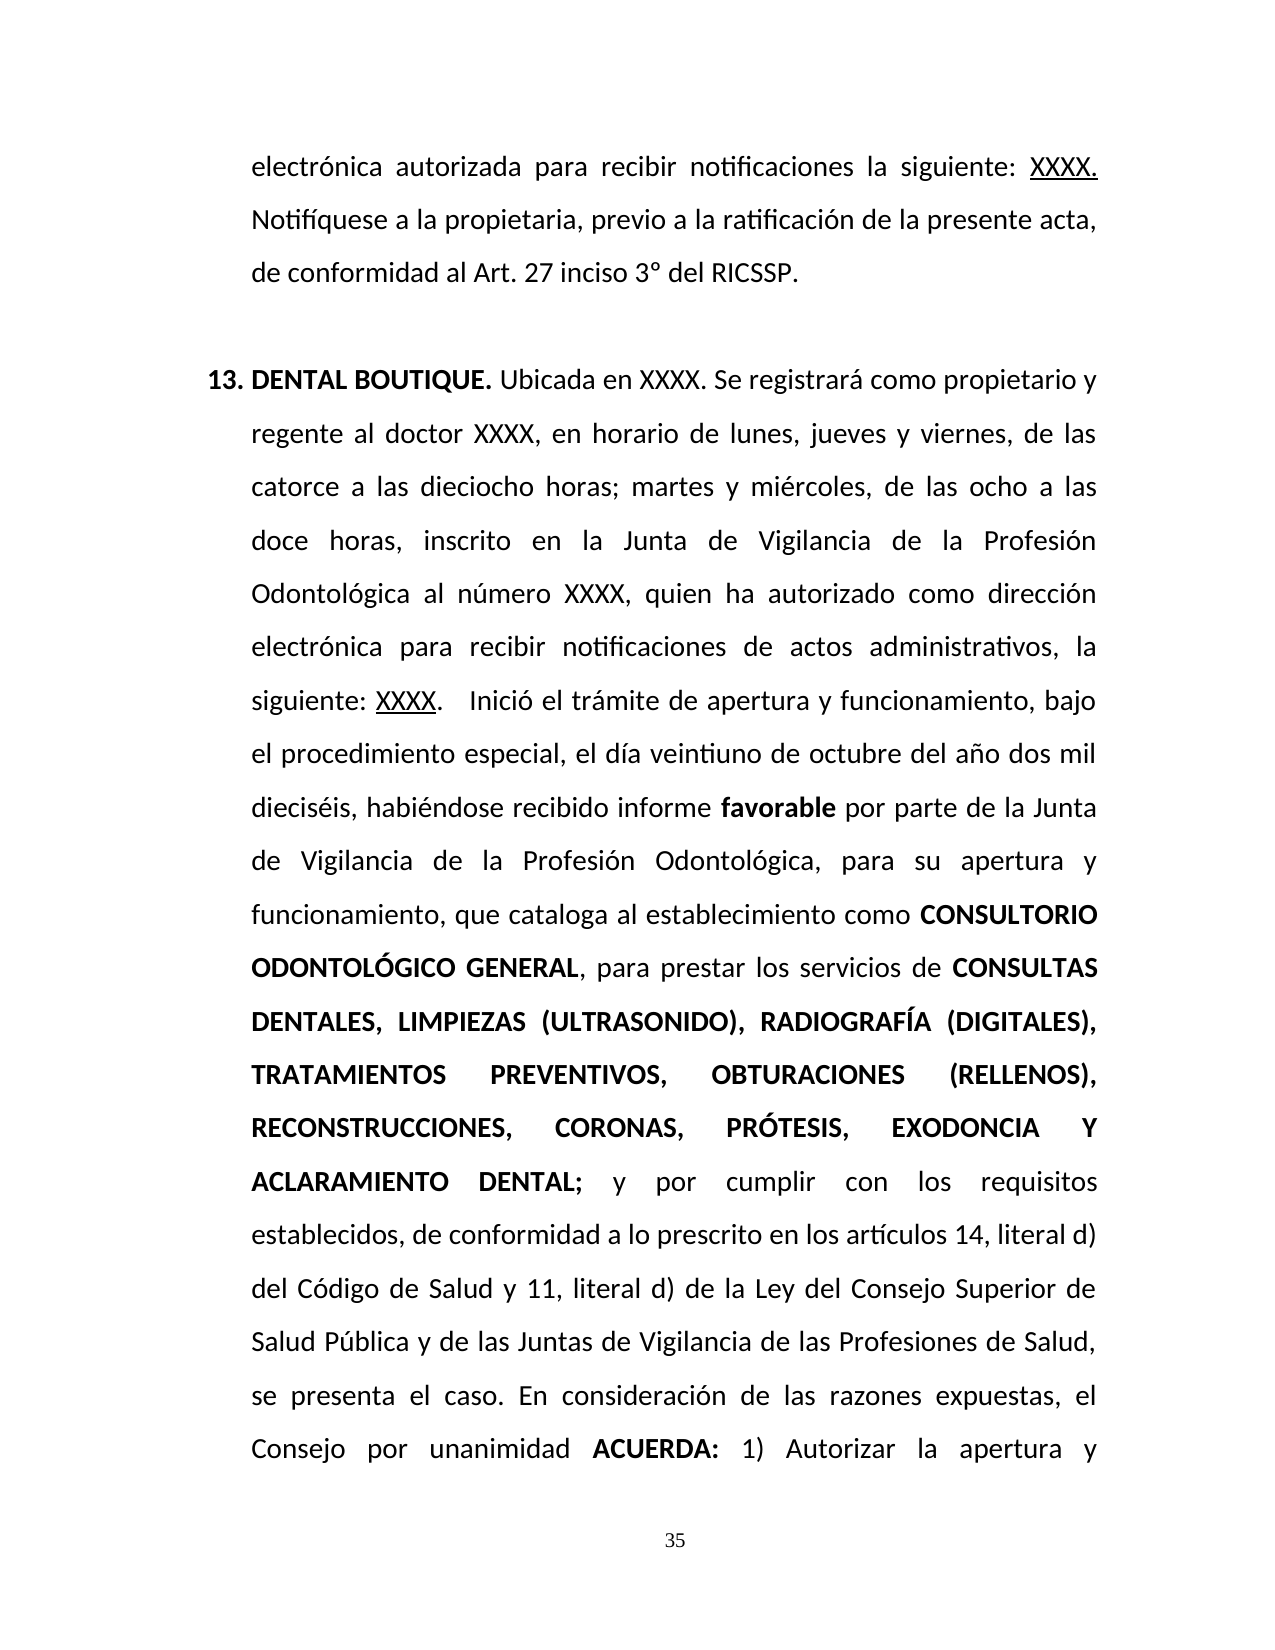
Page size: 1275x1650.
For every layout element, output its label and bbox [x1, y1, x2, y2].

list [207, 361, 1098, 1466]
list [207, 148, 1098, 290]
